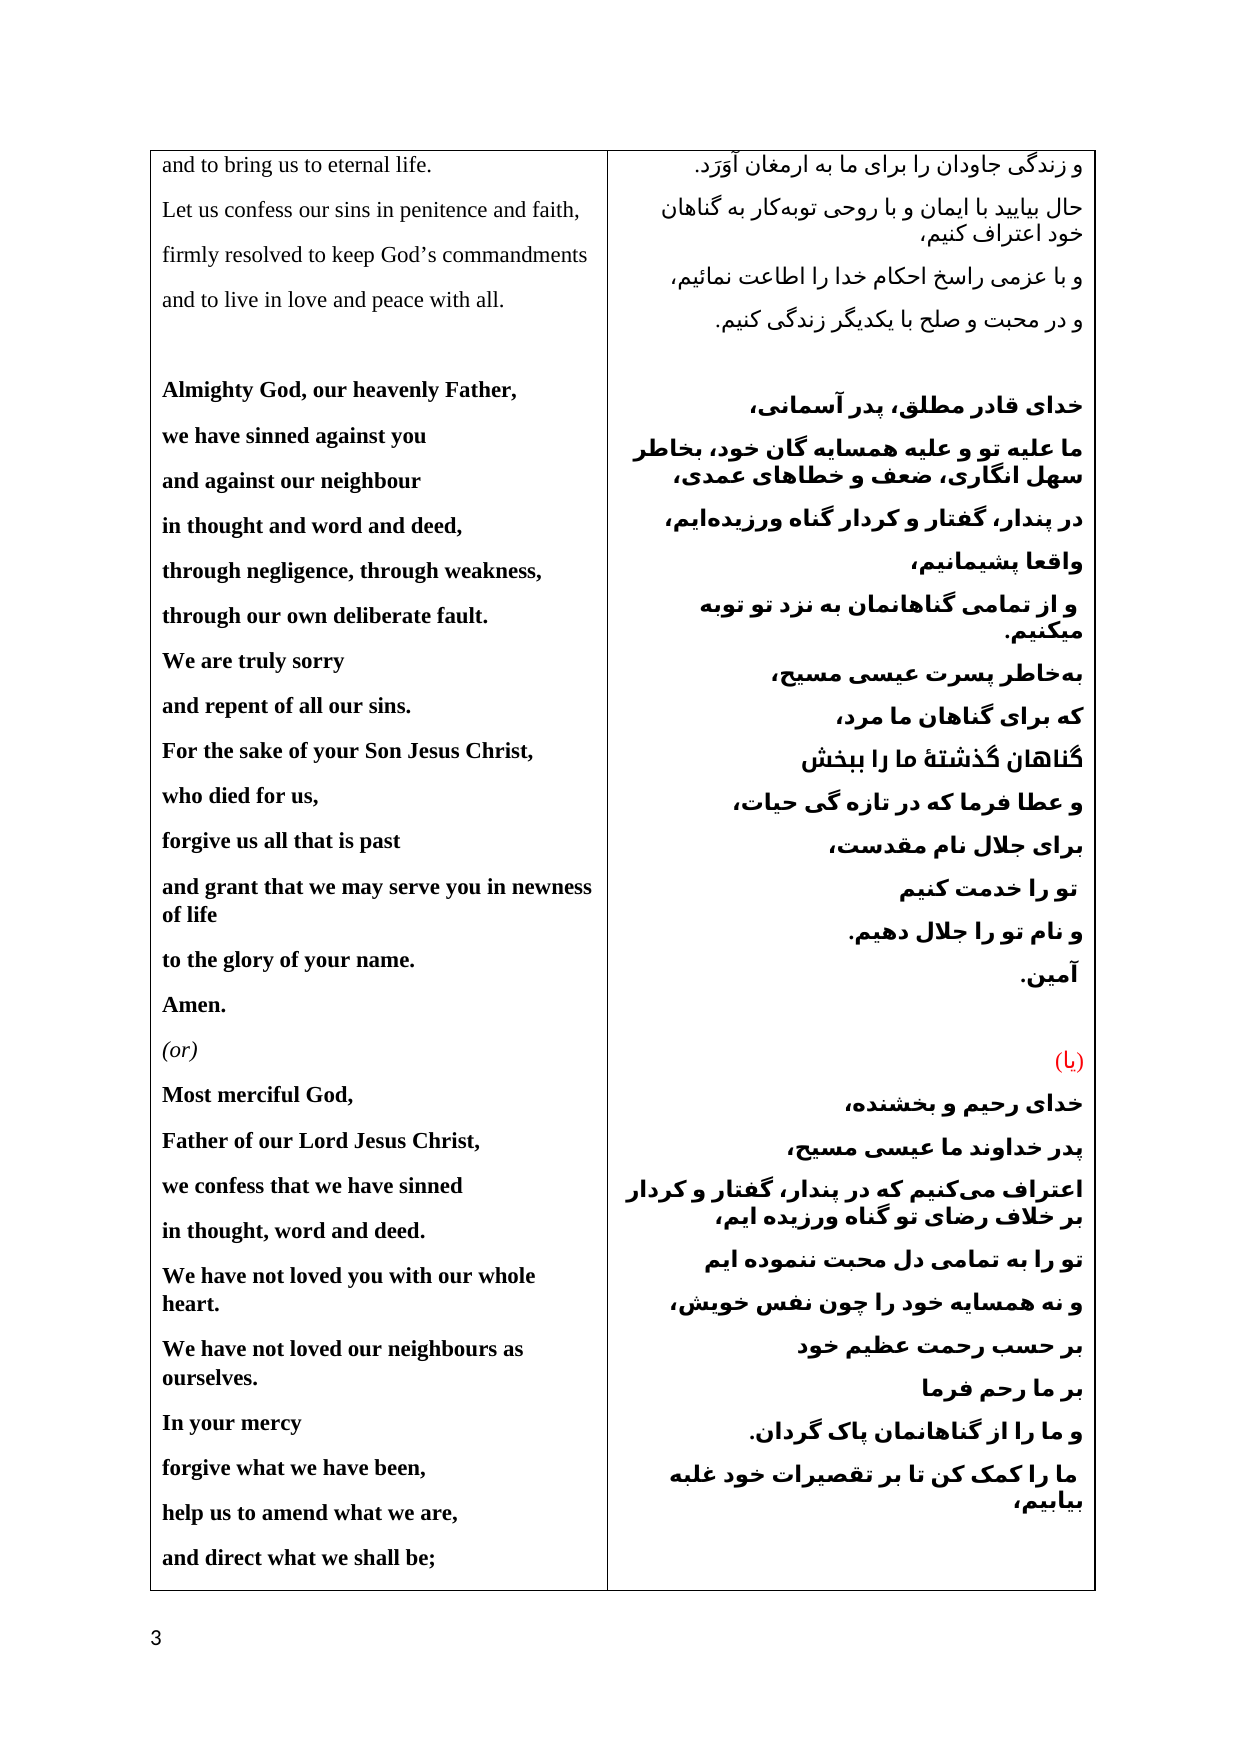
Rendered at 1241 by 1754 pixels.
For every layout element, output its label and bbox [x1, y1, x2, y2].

table_cell [151, 151, 607, 1589]
table_cell [608, 151, 1094, 1589]
